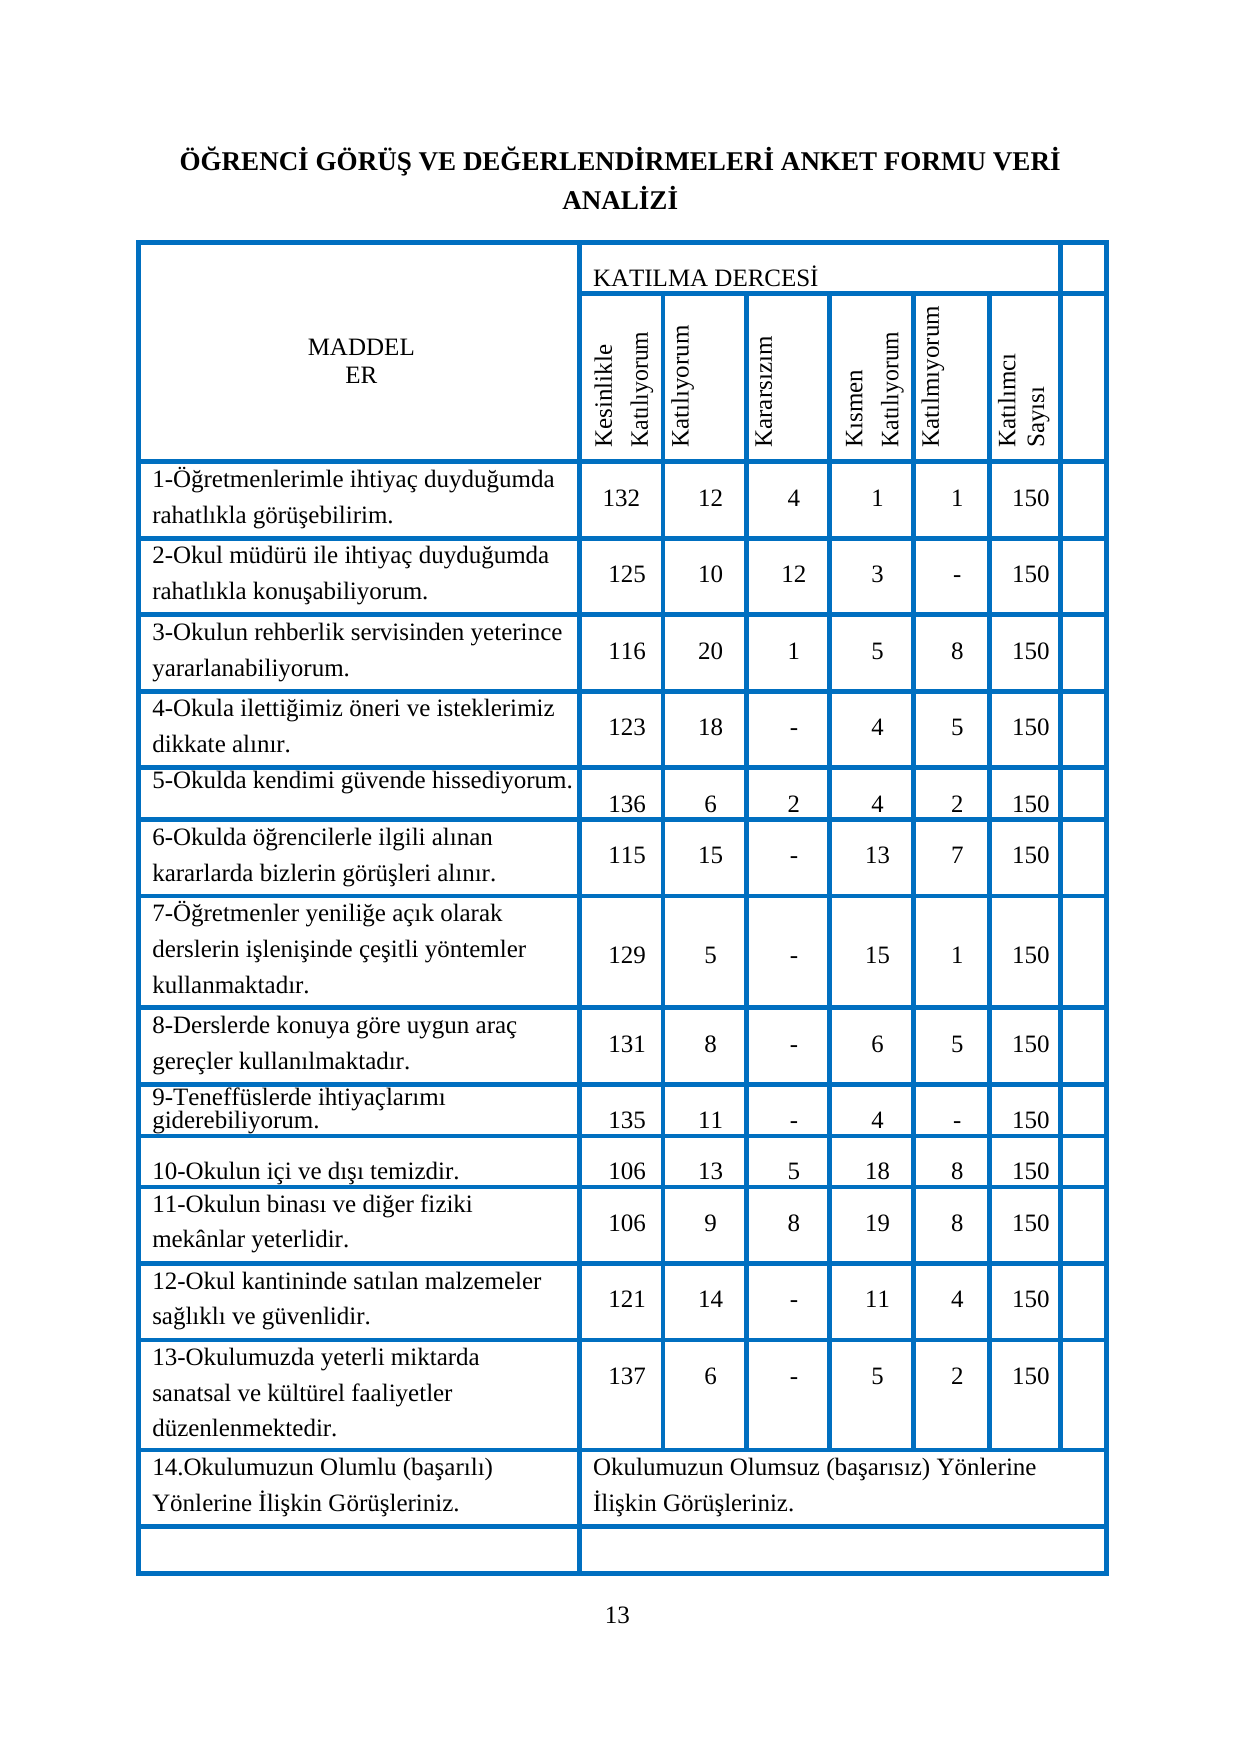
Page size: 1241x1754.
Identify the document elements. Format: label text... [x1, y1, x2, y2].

table_cell 4 [749, 464, 827, 536]
table_cell 10 [665, 541, 744, 612]
table_cell 1 [832, 464, 911, 536]
table_cell 6 [832, 1010, 911, 1082]
table_cell 7 [916, 822, 987, 893]
table_cell 131 [582, 1010, 661, 1082]
table_cell - [749, 1266, 827, 1338]
table_cell 12 [749, 541, 827, 612]
table_cell [1063, 822, 1104, 893]
table_cell 5 [916, 694, 987, 765]
table_cell [1063, 898, 1104, 1005]
table_cell [1063, 694, 1104, 765]
table_cell - [749, 1342, 827, 1448]
table_cell 7-Öğretmenler yeniliğe açık olarak derslerin işlenişinde çeşitli yöntemler kullanmaktadır. [141, 898, 577, 1005]
table_cell [1063, 617, 1104, 689]
table_cell 18 [665, 694, 744, 765]
table_cell 1 [916, 898, 987, 1005]
table_cell 3 [832, 541, 911, 612]
table_cell 18 [832, 1138, 911, 1184]
table_cell 5 [832, 617, 911, 689]
table_cell 8 [916, 617, 987, 689]
table_cell 2 [749, 770, 827, 817]
table_cell 14.Okulumuzun Olumlu (başarılı) Yönlerine İlişkin Görüşleriniz. [141, 1452, 577, 1524]
table_cell 150 [992, 1010, 1058, 1082]
table_cell 132 [582, 464, 661, 536]
table_cell - [749, 822, 827, 893]
table_cell 4 [832, 694, 911, 765]
table_cell [1063, 1010, 1104, 1082]
table_cell 4-Okula ilettiğimiz öneri ve isteklerimiz dikkate alınır. [141, 694, 577, 765]
table_cell 1 [916, 464, 987, 536]
table_cell Katılmıyorum [916, 296, 987, 459]
table_cell 150 [992, 898, 1058, 1005]
text 13 [44, 1600, 1190, 1628]
table_cell - [916, 541, 987, 612]
table_cell 12-Okul kantininde satılan malzemeler sağlıklı ve güvenlidir. [141, 1266, 577, 1338]
table_cell 5 [665, 898, 744, 1005]
table_cell 5 [916, 1010, 987, 1082]
table_cell 135 [582, 1087, 661, 1133]
table_cell 10-Okulun içi ve dışı temizdir. [141, 1138, 577, 1184]
table_cell 20 [665, 617, 744, 689]
table_cell 8 [916, 1138, 987, 1184]
table_cell 12 [665, 464, 744, 536]
table_cell [1063, 1266, 1104, 1338]
table_cell 8-Derslerde konuya göre uygun araç gereçler kullanılmaktadır. [141, 1010, 577, 1082]
table_cell 8 [749, 1189, 827, 1261]
table_cell Katılımcı Sayısı [992, 296, 1058, 459]
table_cell 150 [992, 464, 1058, 536]
table_cell 5 [749, 1138, 827, 1184]
table_cell Okulumuzun Olumsuz (başarısız) Yönlerine İlişkin Görüşleriniz. [582, 1452, 1104, 1524]
table_header MADDELER [141, 245, 577, 459]
table_cell 2 [916, 770, 987, 817]
table_cell 150 [992, 1189, 1058, 1261]
table_cell [1063, 296, 1104, 459]
table_cell 11 [832, 1266, 911, 1338]
table_cell 19 [832, 1189, 911, 1261]
table_cell 11 [665, 1087, 744, 1133]
table_cell [141, 1529, 577, 1571]
table_cell 150 [992, 822, 1058, 893]
table_cell 150 [992, 617, 1058, 689]
table_cell 13-Okulumuzda yeterli miktarda sanatsal ve kültürel faaliyetler düzenlenmektedir. [141, 1342, 577, 1448]
table_cell 106 [582, 1189, 661, 1261]
table_cell - [749, 1010, 827, 1082]
table_cell - [749, 1087, 827, 1133]
table_cell 115 [582, 822, 661, 893]
table_cell [1063, 541, 1104, 612]
text ÖĞRENCİ GÖRÜŞ VE DEĞERLENDİRMELERİ ANKET FORMU VERİ ANALİZİ [179, 146, 1063, 216]
table_cell Kararsızım [749, 296, 827, 459]
table_cell Kesinlikle Katılıyorum [582, 296, 661, 459]
table_cell 2-Okul müdürü ile ihtiyaç duyduğumda rahatlıkla konuşabiliyorum. [141, 541, 577, 612]
table_header KATILMA DERCESİ [582, 245, 1058, 291]
table_cell - [749, 694, 827, 765]
table_cell 116 [582, 617, 661, 689]
table_cell Katılıyorum [665, 296, 744, 459]
table_cell [1063, 1138, 1104, 1184]
table_cell 8 [916, 1189, 987, 1261]
table_cell 150 [992, 694, 1058, 765]
table_cell 4 [916, 1266, 987, 1338]
table_cell 150 [992, 541, 1058, 612]
table_cell [582, 1529, 1104, 1571]
table_cell 150 [992, 1087, 1058, 1133]
table_cell [1063, 1087, 1104, 1133]
table_cell [1063, 1189, 1104, 1261]
table_cell 13 [665, 1138, 744, 1184]
table_cell 150 [992, 770, 1058, 817]
table_cell 6 [665, 770, 744, 817]
table_cell 3-Okulun rehberlik servisinden yeterince yararlanabiliyorum. [141, 617, 577, 689]
table_cell 5-Okulda kendimi güvende hissediyorum. [141, 770, 577, 817]
table_cell - [916, 1087, 987, 1133]
table_cell 15 [665, 822, 744, 893]
table_cell 125 [582, 541, 661, 612]
table_cell 9-Teneffüslerde ihtiyaçlarımı giderebiliyorum. [141, 1087, 577, 1133]
table_header [1063, 245, 1104, 291]
table_cell [1063, 1342, 1104, 1448]
table_cell 6 [665, 1342, 744, 1448]
table_cell Kısmen Katılıyorum [832, 296, 911, 459]
table_cell 150 [992, 1138, 1058, 1184]
table_cell 4 [832, 1087, 911, 1133]
table_cell 5 [832, 1342, 911, 1448]
table_cell 4 [832, 770, 911, 817]
table_cell 150 [992, 1266, 1058, 1338]
table_cell 9 [665, 1189, 744, 1261]
table_cell 123 [582, 694, 661, 765]
table_cell 1-Öğretmenlerimle ihtiyaç duyduğumda rahatlıkla görüşebilirim. [141, 464, 577, 536]
table_cell 121 [582, 1266, 661, 1338]
table_cell 136 [582, 770, 661, 817]
table_cell 129 [582, 898, 661, 1005]
table_cell 14 [665, 1266, 744, 1338]
table_cell 15 [832, 898, 911, 1005]
table_cell - [749, 898, 827, 1005]
table_cell [1063, 770, 1104, 817]
table_cell 2 [916, 1342, 987, 1448]
table_cell 150 [992, 1342, 1058, 1448]
table_cell 11-Okulun binası ve diğer fiziki mekânlar yeterlidir. [141, 1189, 577, 1261]
table_cell 6-Okulda öğrencilerle ilgili alınan kararlarda bizlerin görüşleri alınır. [141, 822, 577, 893]
table_cell 1 [749, 617, 827, 689]
table_cell [1063, 464, 1104, 536]
table_cell 106 [582, 1138, 661, 1184]
table_cell 8 [665, 1010, 744, 1082]
table_cell 13 [832, 822, 911, 893]
table_cell 137 [582, 1342, 661, 1448]
